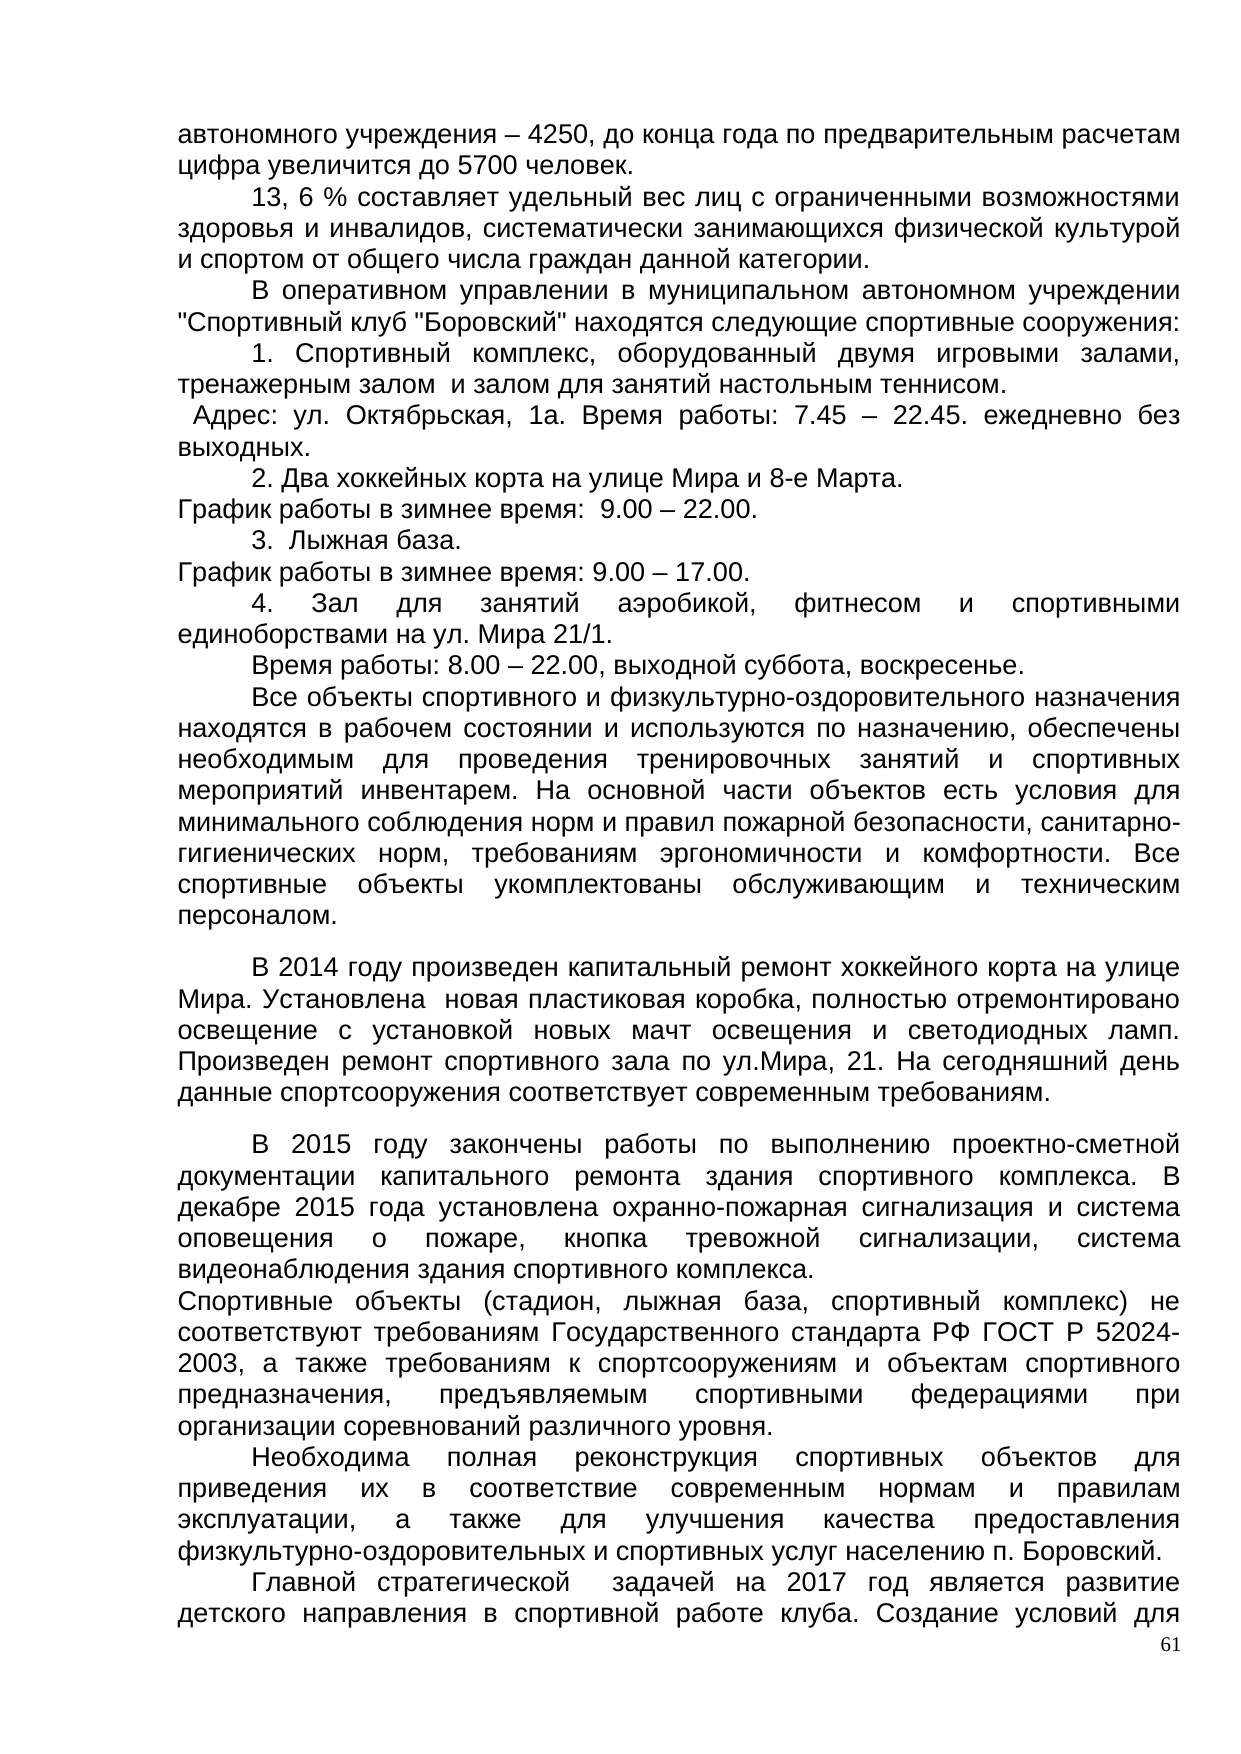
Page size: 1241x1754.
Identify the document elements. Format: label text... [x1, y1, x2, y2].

text В 2015 году закончены работы по выполнению проектно-сметной документации капитального ремонта здания спортивного комплекса. В декабре 2015 года установлена охранно-пожарная сигнализация и система оповещения о пожаре, кнопка тревожной сигнализации, система видеонаблюдения здания спортивного комплекса. [177, 1128, 1181, 1285]
text 13, 6 % составляет удельный вес лиц с ограниченными возможностями здоровья и инвалидов, систематически занимающихся физической культурой и спортом от общего числа граждан данной категории. [177, 181, 1181, 274]
text В 2014 году произведен капитальный ремонт хоккейного корта на улице Мира. Установлена новая пластиковая коробка, полностью отремонтировано освещение с установкой новых мачт освещения и светодиодных ламп. Произведен ремонт спортивного зала по ул.Мира, 21. На сегодняшний день данные спортсооружения соответствует современным требованиям. [177, 951, 1181, 1108]
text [177, 118, 1181, 181]
text Необходима полная реконструкция спортивных объектов для приведения их в соответствие современным нормам и правилам эксплуатации, а также для улучшения качества предоставления физкультурно-оздоровительных и спортивных услуг населению п. Боровский. [177, 1441, 1181, 1566]
text Время работы: 8.00 – 22.00, выходной суббота, воскресенье. [177, 649, 1181, 681]
text 2. Два хоккейных корта на улице Мира и 8-е Марта. [177, 462, 1181, 493]
text Все объекты спортивного и физкультурно-оздоровительного назначения находятся в рабочем состоянии и используются по назначению, обеспечены необходимым для проведения тренировочных занятий и спортивных мероприятий инвентарем. На основной части объектов есть условия для минимального соблюдения норм и правил пожарной безопасности, санитарно-гигиенических норм, требованиям эргономичности и комфортности. Все спортивные объекты укомплектованы обслуживающим и техническим персоналом. [177, 681, 1181, 931]
text В оперативном управлении в муниципальном автономном учреждении "Спортивный клуб "Боровский" находятся следующие спортивные сооружения: [177, 274, 1181, 337]
text 3. Лыжная база. [177, 524, 1181, 556]
text 1. Спортивный комплекс, оборудованный двумя игровыми залами, тренажерным залом и залом для занятий настольным теннисом. [177, 337, 1181, 399]
text График работы в зимнее время: 9.00 – 17.00. [177, 556, 1181, 587]
text 4. Зал для занятий аэробикой, фитнесом и спортивными единоборствами на ул. Мира 21/1. [177, 587, 1181, 649]
text Спортивные объекты (стадион, лыжная база, спортивный комплекс) не соответствуют требованиям Государственного стандарта РФ ГОСТ Р 52024-2003, а также требованиям к спортсооружениям и объектам спортивного предназначения, предъявляемым спортивными федерациями при организации соревнований различного уровня. [177, 1285, 1181, 1441]
text Адрес: ул. Октябрьская, 1а. Время работы: 7.45 – 22.45. ежедневно без выходных. [177, 399, 1181, 462]
text График работы в зимнее время: 9.00 – 22.00. [177, 493, 1181, 524]
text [177, 1566, 1181, 1628]
